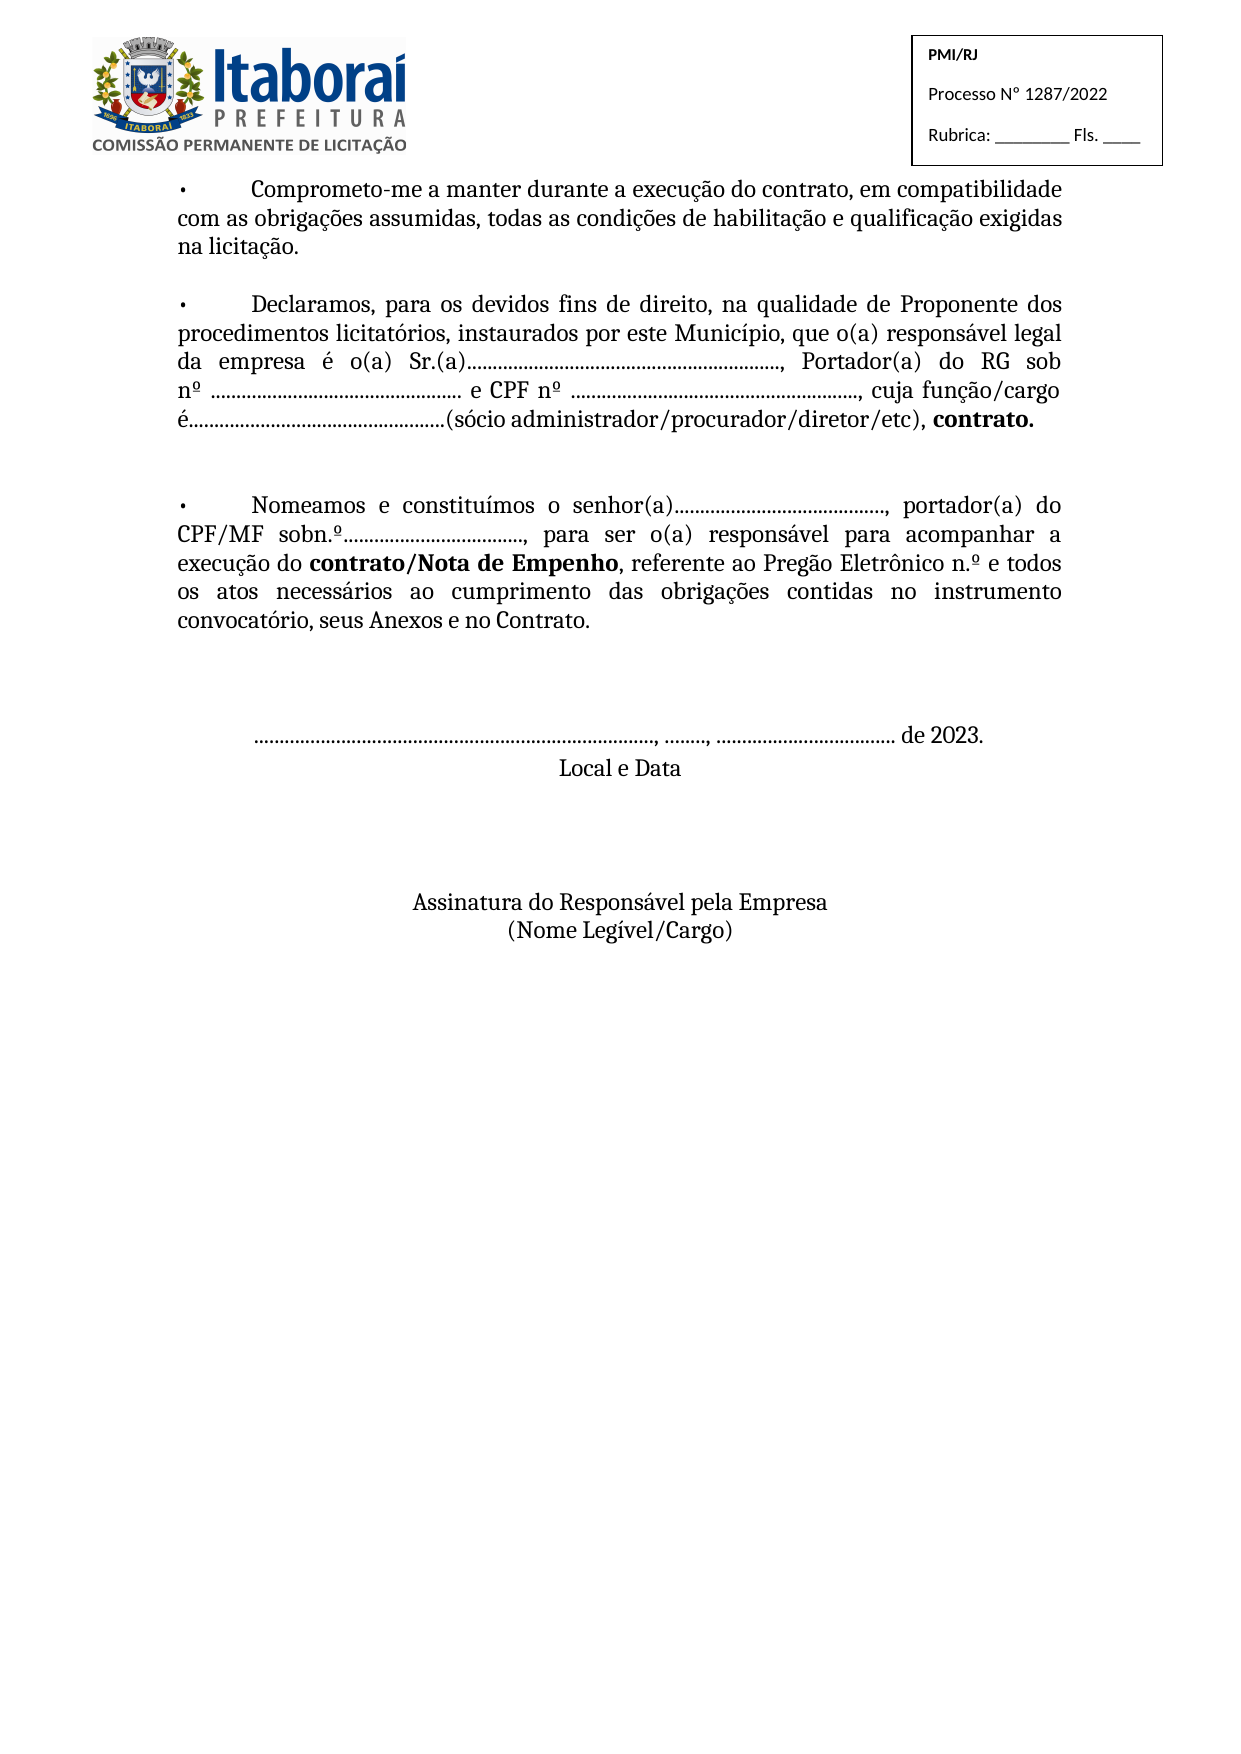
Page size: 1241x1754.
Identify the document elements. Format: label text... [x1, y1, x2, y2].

text Local e Data [177, 754, 1063, 783]
list Declaramos, para os devidos fins de direito, na qualidade de Proponente dos procedimentos licitatórios, instaurados por este Município, que o(a) responsável legal da empresa é o(a) Sr.(a)............................................................., Portador(a) do RG sob nº ................................................. e CPF nº ........................................................, cuja função/cargo é..................................................(sócio administrador/procurador/diretor/etc), contrato. [177, 290, 1063, 433]
list Comprometo-me a manter durante a execução do contrato, em compatibilidade com as obrigações assumidas, todas as condições de habilitação e qualificação exigidas na licitação. [177, 175, 1063, 261]
text (Nome Legível/Cargo) [177, 916, 1063, 945]
text Assinatura do Responsável pela Empresa [177, 888, 1063, 916]
text .............................................................................., ........, ................................... de 2023. [177, 721, 1063, 750]
picture [92, 37, 407, 155]
list Nomeamos e constituímos o senhor(a)........................................., portador(a) do CPF/MF sobn.º..................................., para ser o(a) responsável para acompanhar a execução do contrato/Nota de Empenho, referente ao Pregão Eletrônico n.º e todos os atos necessários ao cumprimento das obrigações contidas no instrumento convocatório, seus Anexos e no Contrato. [177, 491, 1063, 635]
